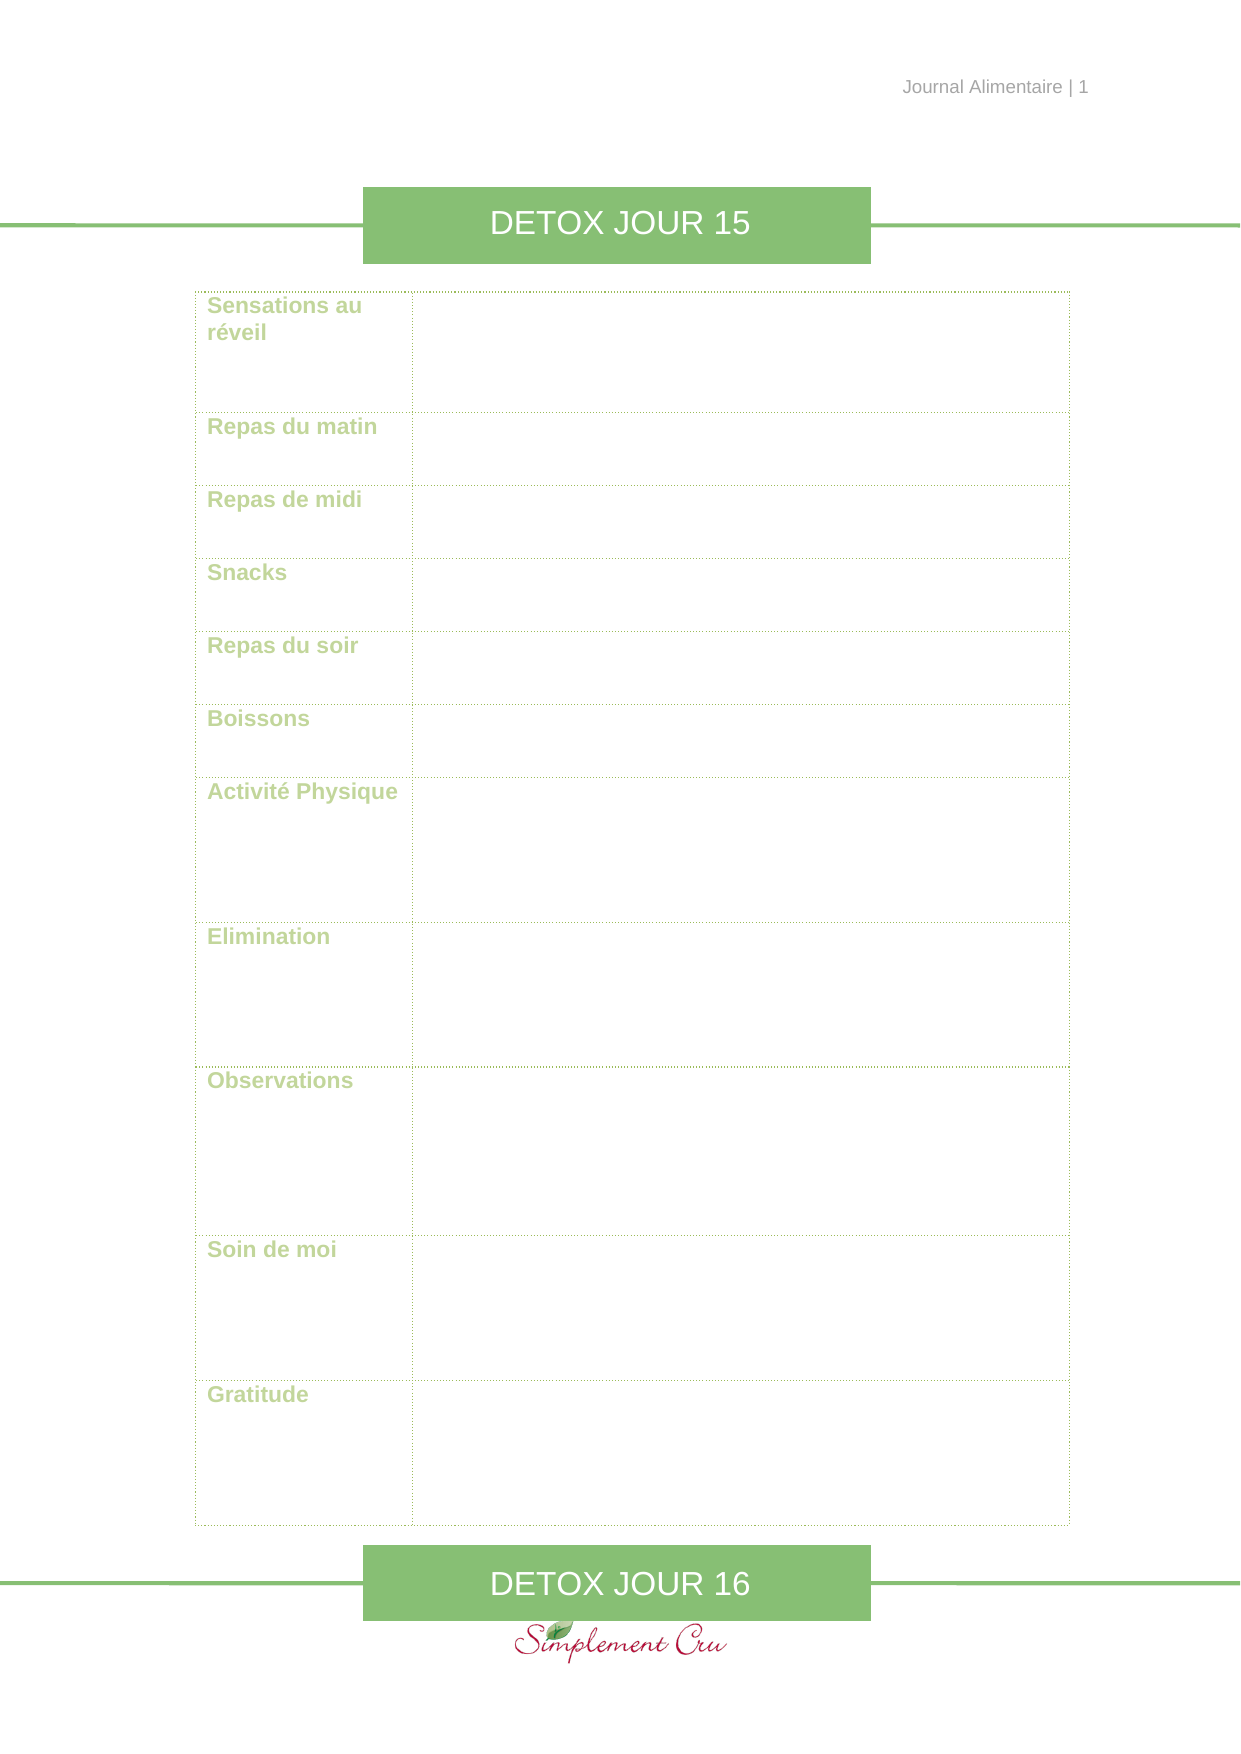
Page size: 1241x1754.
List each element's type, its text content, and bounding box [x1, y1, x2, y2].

table_cell Repas du matin [196, 412, 413, 485]
table_cell [413, 1235, 1069, 1380]
table_cell [413, 777, 1069, 922]
table_cell Boissons [196, 704, 413, 777]
table_cell Observations [196, 1066, 413, 1235]
table_header Sensations au réveil [196, 291, 413, 412]
table_cell Repas du soir [196, 631, 413, 704]
table_cell [413, 485, 1069, 558]
table_cell Elimination [196, 922, 413, 1066]
table_cell [413, 1066, 1069, 1235]
table_cell [413, 1380, 1069, 1525]
picture [506, 1621, 732, 1670]
table_cell [413, 558, 1069, 631]
table_cell Activité Physique [196, 777, 413, 922]
table_cell Repas de midi [196, 485, 413, 558]
table_cell Snacks [196, 558, 413, 631]
table_cell [413, 412, 1069, 485]
table_cell Soin de moi [196, 1235, 413, 1380]
table_cell [413, 704, 1069, 777]
subtitle DETOX JOUR 16 [195, 1564, 1045, 1603]
table_cell [413, 922, 1069, 1066]
table_cell Gratitude [196, 1380, 413, 1525]
table_cell [413, 631, 1069, 704]
subtitle DETOX JOUR 15 [195, 203, 1045, 241]
table_header [413, 291, 1069, 412]
